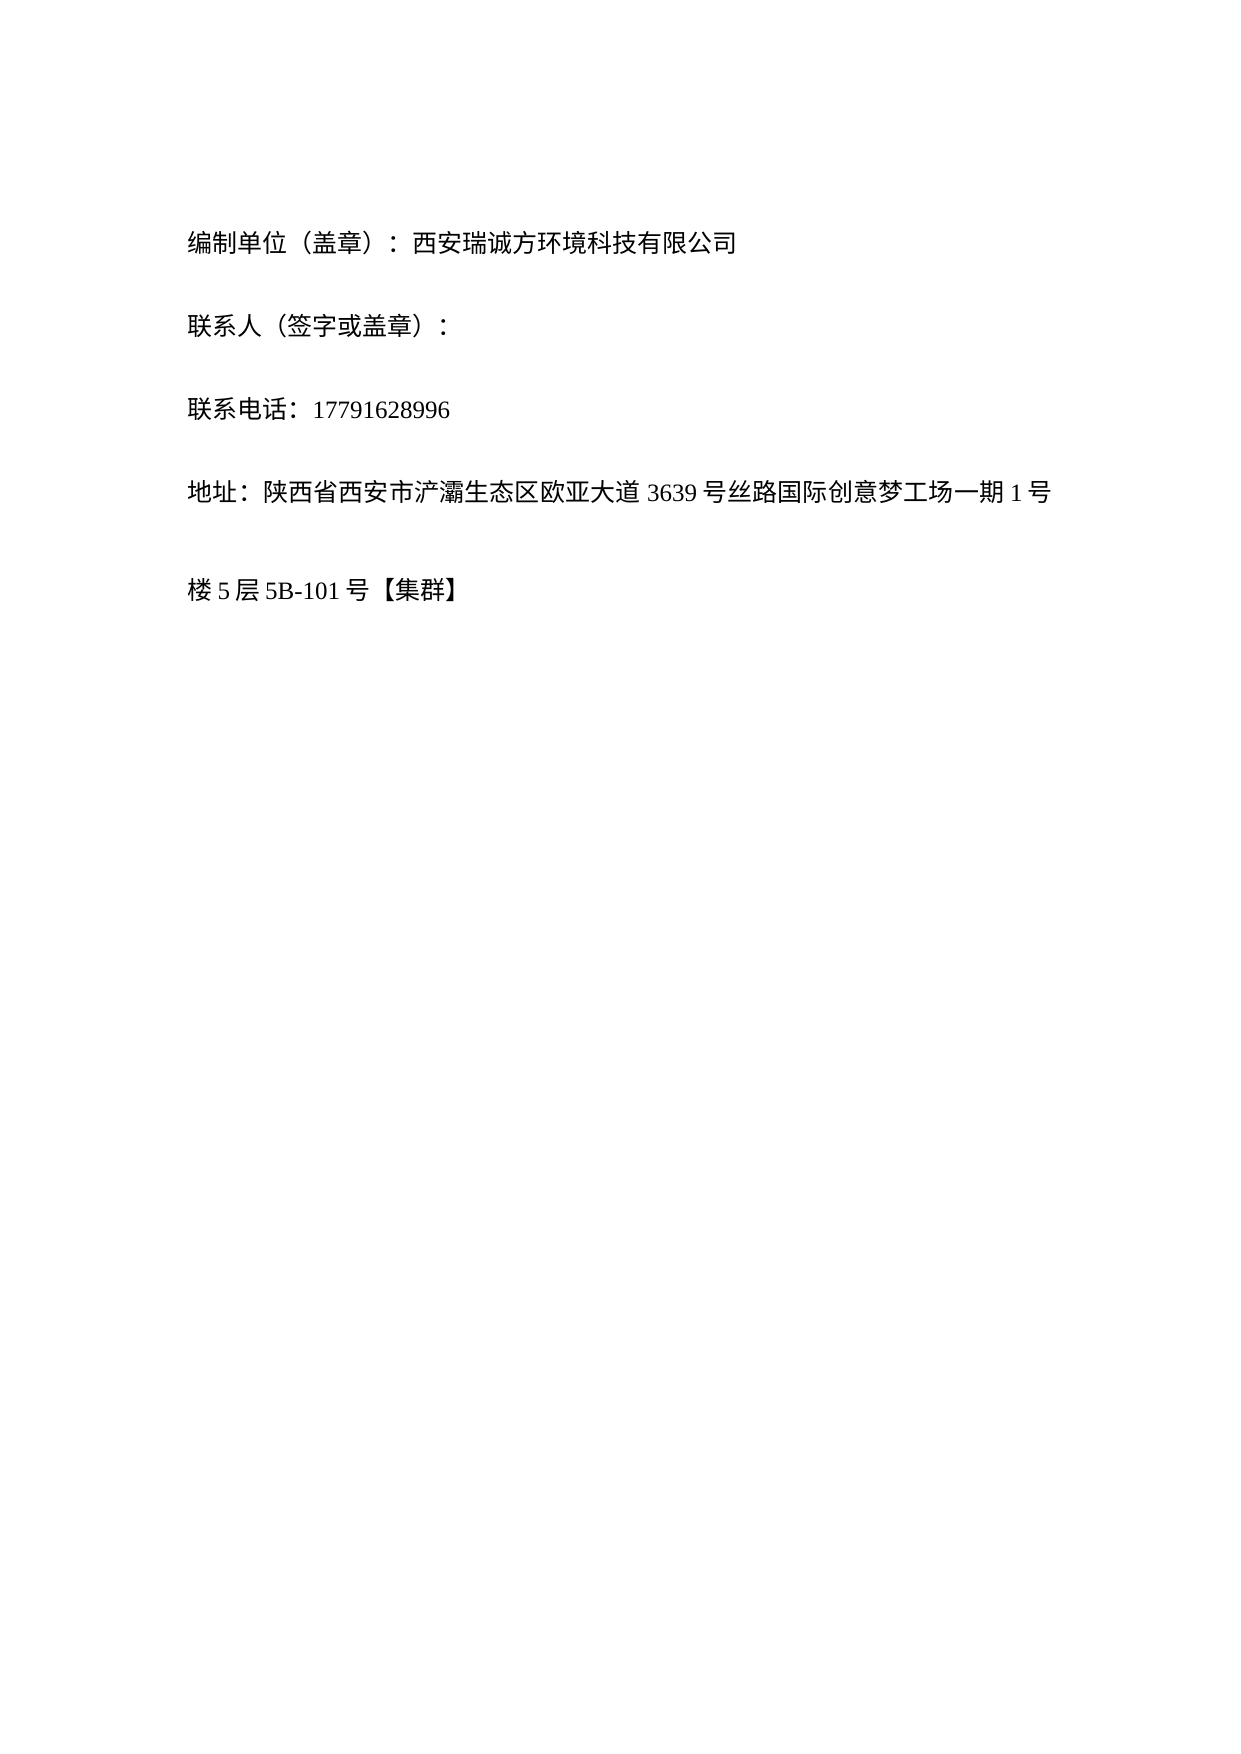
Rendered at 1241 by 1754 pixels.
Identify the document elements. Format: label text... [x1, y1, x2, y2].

text 联系人（签字或盖章）： [187, 292, 1053, 357]
text 联系电话：17791628996 [187, 375, 1053, 440]
text 编制单位（盖章）：西安瑞诚方环境科技有限公司 [187, 209, 1053, 274]
text 地址：陕西省西安市浐灞生态区欧亚大道3639号丝路国际创意梦工场一期1号楼5层5B-101号【集群】 [187, 458, 1053, 621]
